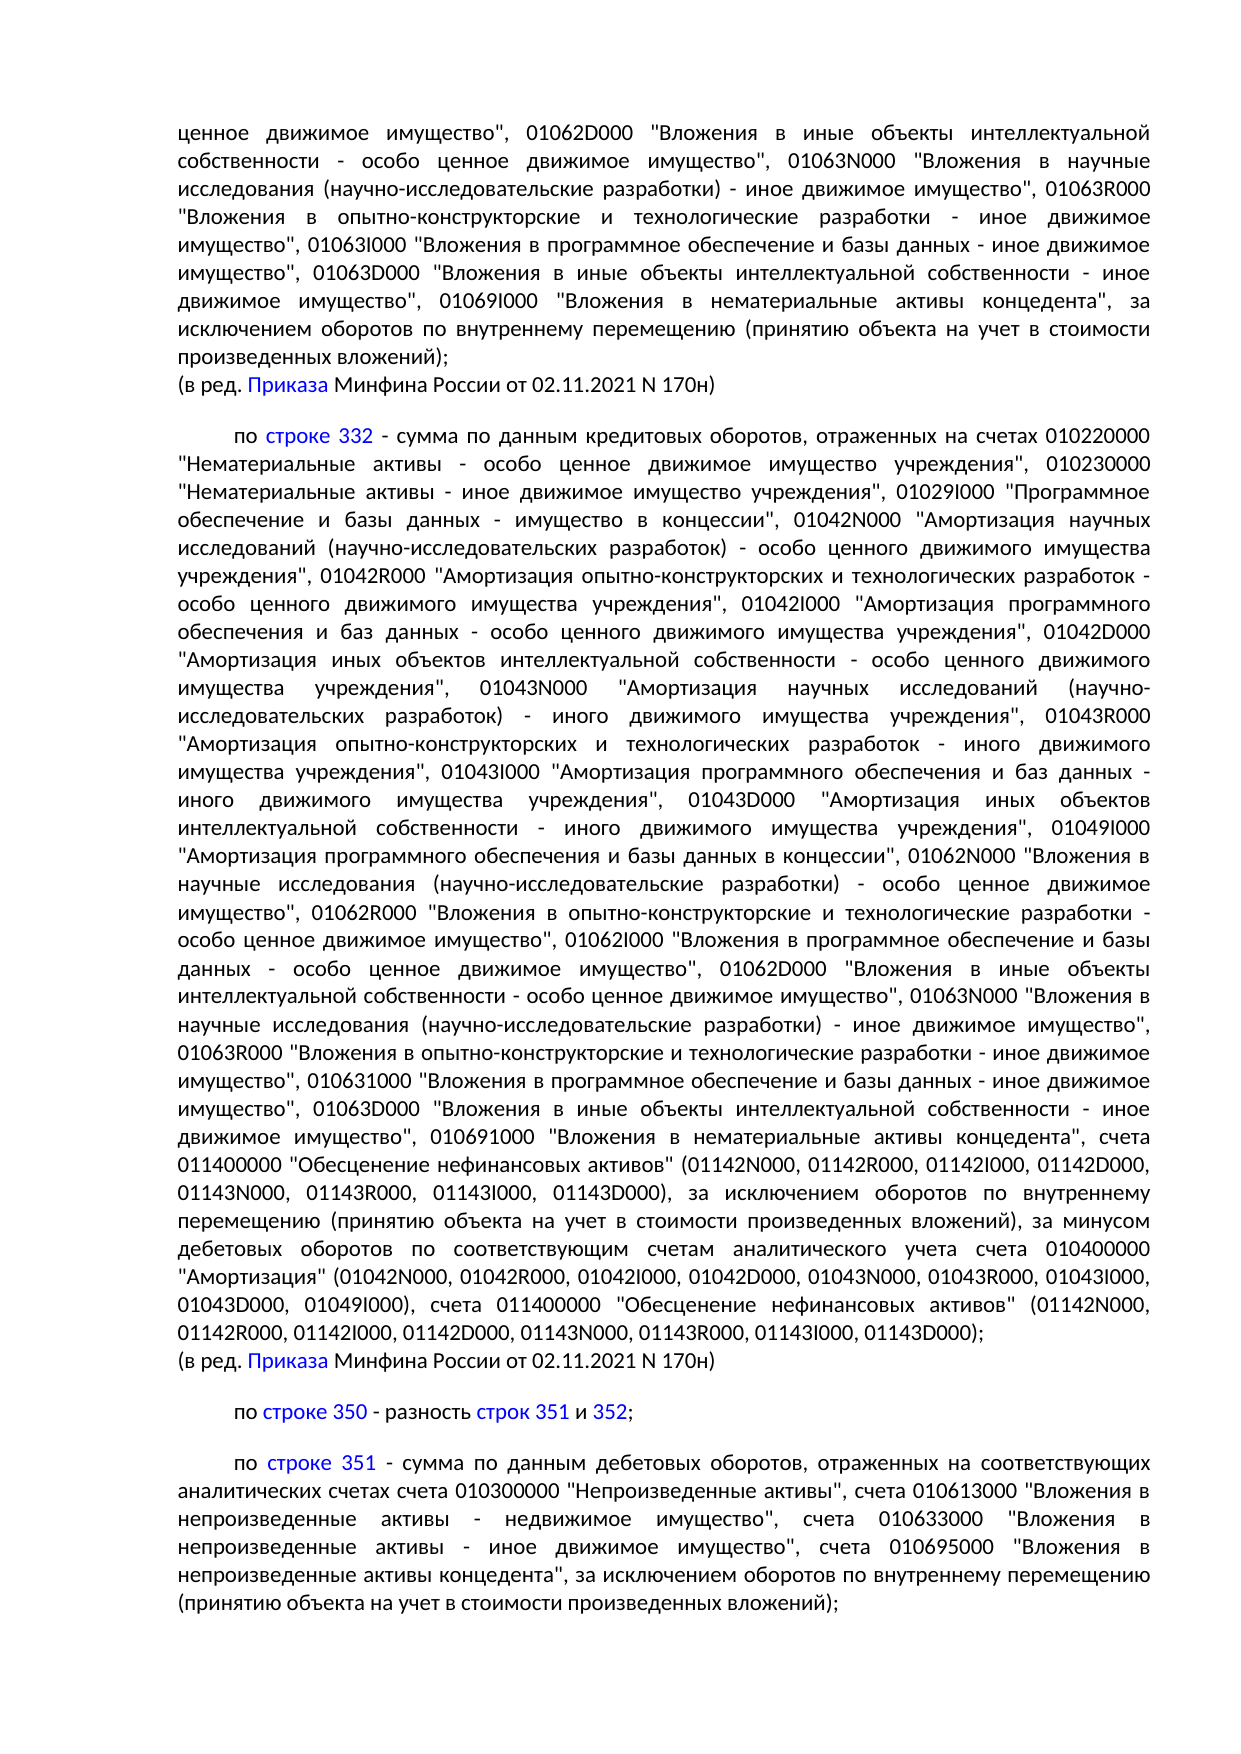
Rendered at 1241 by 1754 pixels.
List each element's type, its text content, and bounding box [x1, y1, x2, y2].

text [177, 118, 1152, 370]
text (в ред. Приказа Минфина России от 02.11.2021 N 170н) [177, 1346, 1152, 1374]
text по строке 332 - сумма по данным кредитовых оборотов, отраженных на счетах 010220000 "Нематериальные активы - особо ценное движимое имущество учреждения", 010230000 "Нематериальные активы - иное движимое имущество учреждения", 01029I000 "Программное обеспечение и базы данных - имущество в концессии", 01042N000 "Амортизация научных исследований (научно-исследовательских разработок) - особо ценного движимого имущества учреждения", 01042R000 "Амортизация опытно-конструкторских и технологических разработок - особо ценного движимого имущества учреждения", 01042I000 "Амортизация программного обеспечения и баз данных - особо ценного движимого имущества учреждения", 01042D000 "Амортизация иных объектов интеллектуальной собственности - особо ценного движимого имущества учреждения", 01043N000 "Амортизация научных исследований (научно-исследовательских разработок) - иного движимого имущества учреждения", 01043R000 "Амортизация опытно-конструкторских и технологических разработок - иного движимого имущества учреждения", 01043I000 "Амортизация программного обеспечения и баз данных - иного движимого имущества учреждения", 01043D000 "Амортизация иных объектов интеллектуальной собственности - иного движимого имущества учреждения", 01049I000 "Амортизация программного обеспечения и базы данных в концессии", 01062N000 "Вложения в научные исследования (научно-исследовательские разработки) - особо ценное движимое имущество", 01062R000 "Вложения в опытно-конструкторские и технологические разработки - особо ценное движимое имущество", 01062I000 "Вложения в программное обеспечение и базы данных - особо ценное движимое имущество", 01062D000 "Вложения в иные объекты интеллектуальной собственности - особо ценное движимое имущество", 01063N000 "Вложения в научные исследования (научно-исследовательские разработки) - иное движимое имущество", 01063R000 "Вложения в опытно-конструкторские и технологические разработки - иное движимое имущество", 010631000 "Вложения в программное обеспечение и базы данных - иное движимое имущество", 01063D000 "Вложения в иные объекты интеллектуальной собственности - иное движимое имущество", 010691000 "Вложения в нематериальные активы концедента", счета 011400000 "Обесценение нефинансовых активов" (01142N000, 01142R000, 01142I000, 01142D000, 01143N000, 01143R000, 01143I000, 01143D000), за исключением оборотов по внутреннему перемещению (принятию объекта на учет в стоимости произведенных вложений), за минусом дебетовых оборотов по соответствующим счетам аналитического учета счета 010400000 "Амортизация" (01042N000, 01042R000, 01042I000, 01042D000, 01043N000, 01043R000, 01043I000, 01043D000, 01049I000), счета 011400000 "Обесценение нефинансовых активов" (01142N000, 01142R000, 01142I000, 01142D000, 01143N000, 01143R000, 01143I000, 01143D000); [177, 421, 1152, 1346]
text по строке 350 - разность строк 351 и 352; [177, 1397, 1152, 1425]
text (в ред. Приказа Минфина России от 02.11.2021 N 170н) [177, 370, 1152, 398]
text по строке 351 - сумма по данным дебетовых оборотов, отраженных на соответствующих аналитических счетах счета 010300000 "Непроизведенные активы", счета 010613000 "Вложения в непроизведенные активы - недвижимое имущество", счета 010633000 "Вложения в непроизведенные активы - иное движимое имущество", счета 010695000 "Вложения в непроизведенные активы концедента", за исключением оборотов по внутреннему перемещению (принятию объекта на учет в стоимости произведенных вложений); [177, 1448, 1152, 1616]
